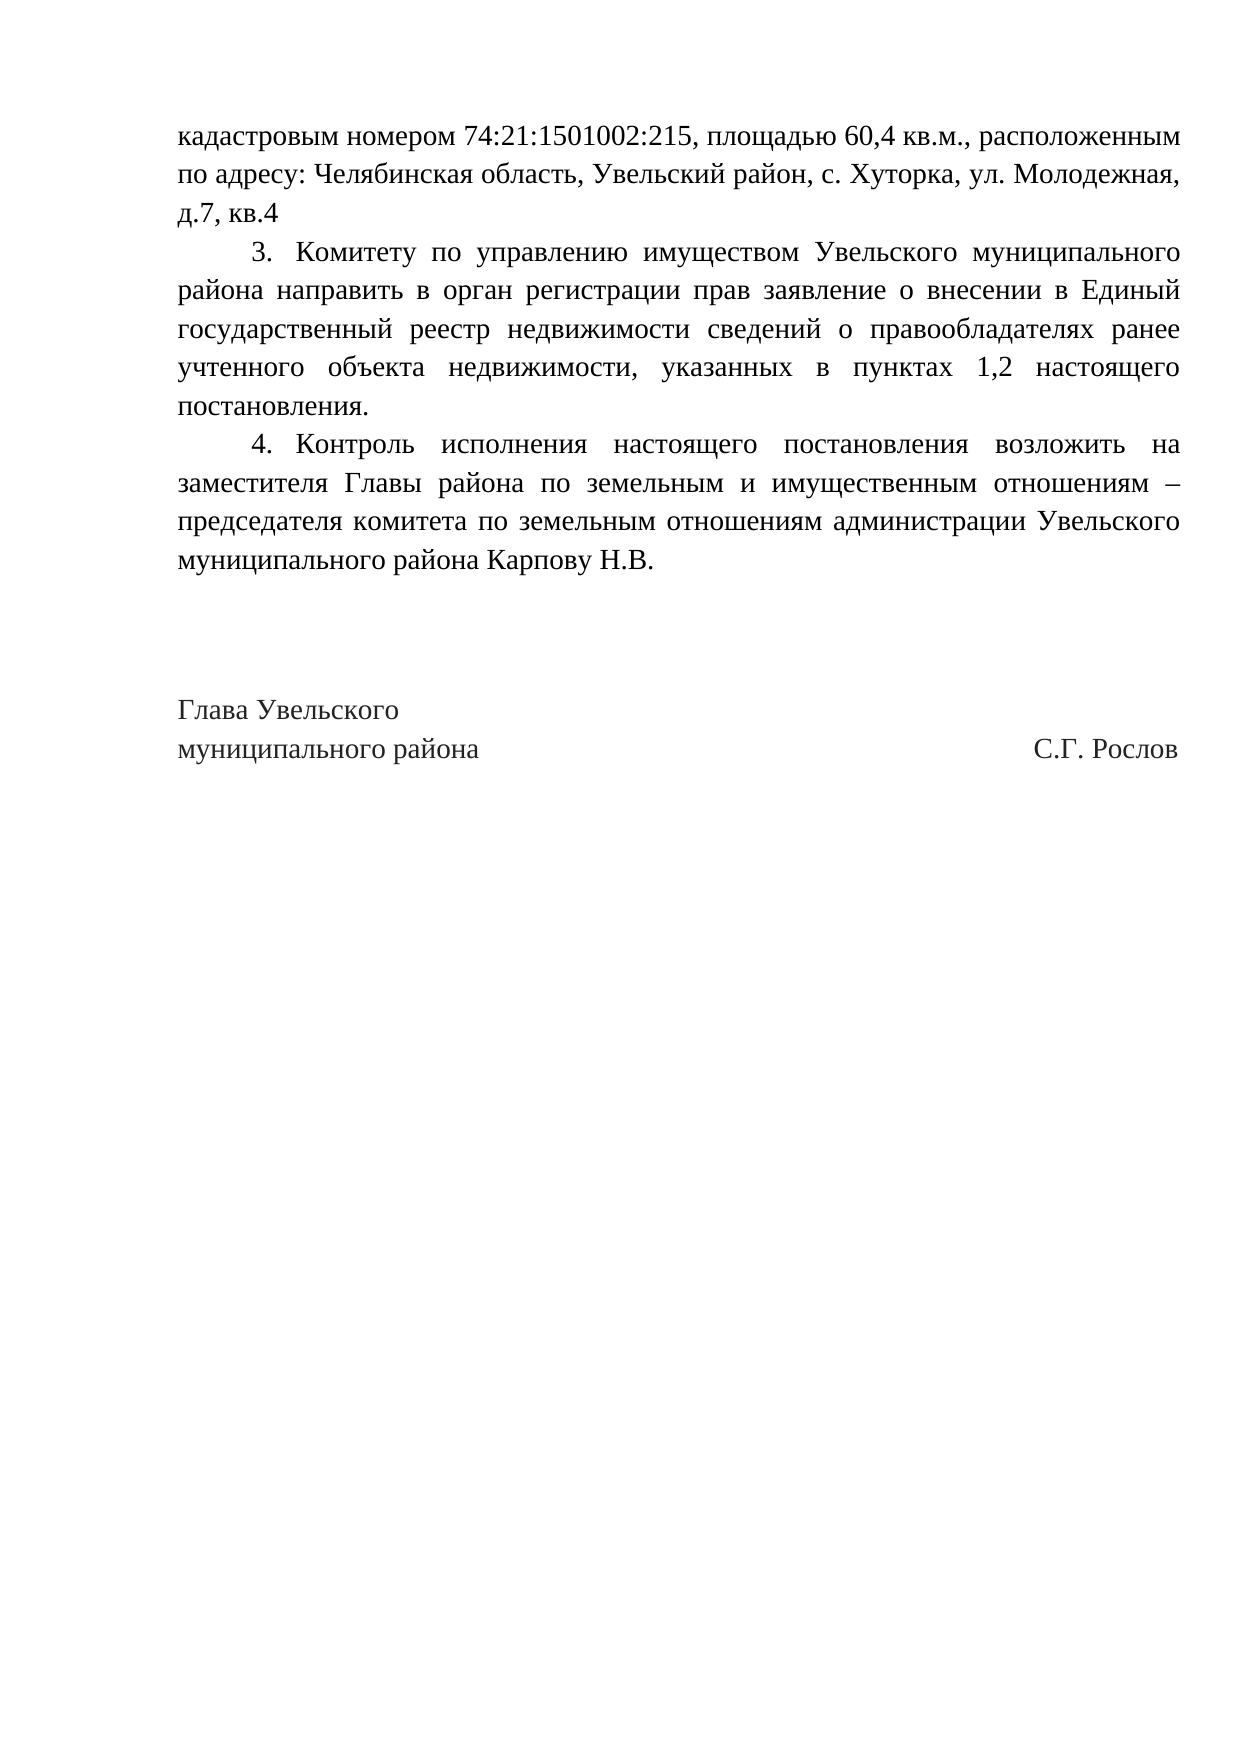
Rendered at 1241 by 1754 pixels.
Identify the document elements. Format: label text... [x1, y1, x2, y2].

text Глава Увельского [177, 692, 1181, 726]
list Комитету по управлению имуществом Увельского муниципального района направить в орган регистрации прав заявление о внесении в Единый государственный реестр недвижимости сведений о правообладателях ранее учтенного объекта недвижимости, указанных в пунктах 1,2 настоящего постановления. [177, 234, 1181, 421]
list Контроль исполнения настоящего постановления возложить на заместителя Главы района по земельным и имущественным отношениям – председателя комитета по земельным отношениям администрации Увельского муниципального района Карпову Н.В. [177, 426, 1181, 576]
text муниципального района С.Г. Рослов [177, 731, 1181, 764]
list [177, 118, 1181, 229]
